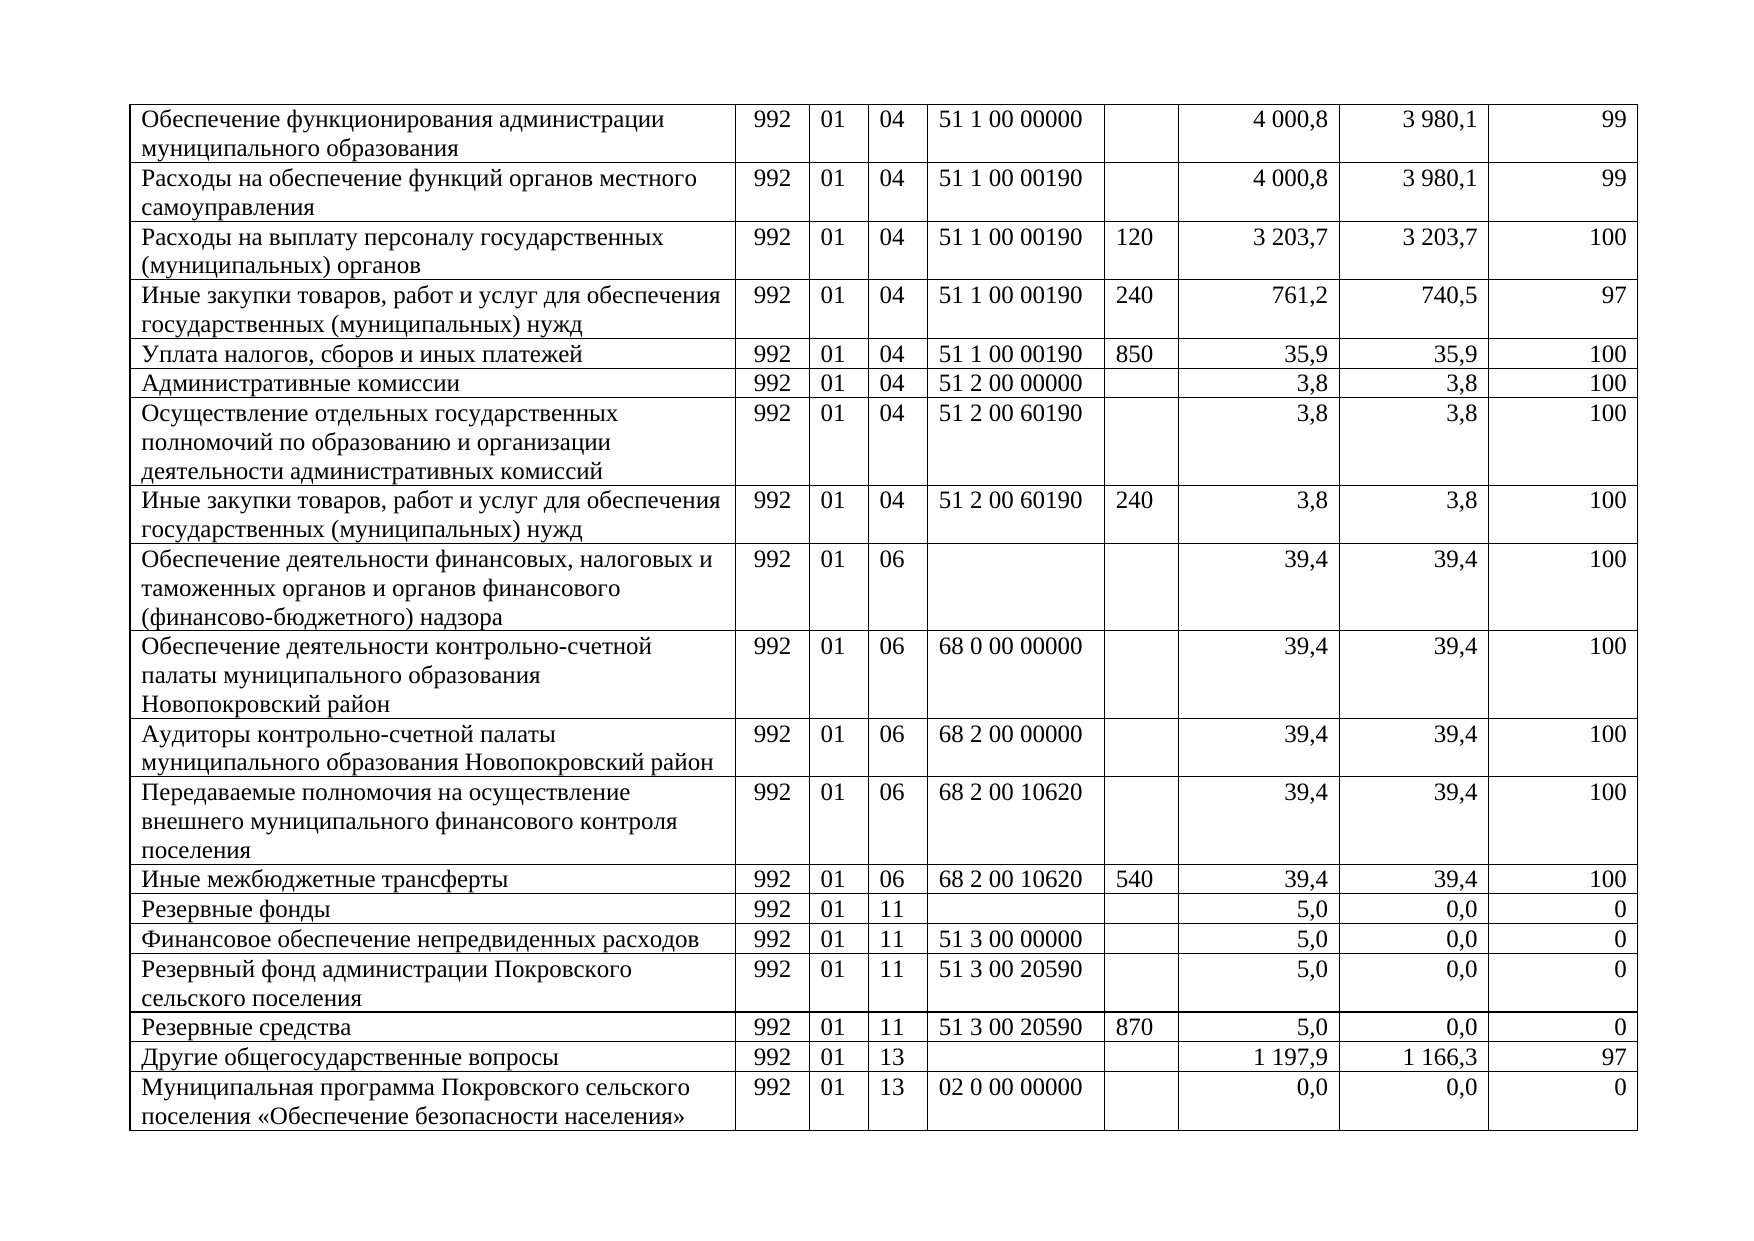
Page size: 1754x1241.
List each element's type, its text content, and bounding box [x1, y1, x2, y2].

table_cell Обеспечение деятельности контрольно-счетной палаты муниципального образования Новопокровский район [131, 631, 735, 718]
table_cell 100 [1489, 369, 1637, 397]
table_cell 99 [1489, 105, 1637, 162]
table_cell 850 [1105, 339, 1178, 367]
table_cell [1105, 1072, 1178, 1129]
table_cell 04 [869, 105, 927, 162]
table_cell 01 [810, 280, 868, 338]
table_cell 100 [1489, 222, 1637, 279]
table_cell 01 [810, 1072, 868, 1129]
table_cell Муниципальная программа Покровского сельского поселения «Обеспечение безопасности населения» [131, 1072, 735, 1129]
table_cell 3,8 [1340, 486, 1488, 543]
table_cell Иные межбюджетные трансферты [131, 865, 735, 893]
table_cell 01 [810, 163, 868, 221]
table_cell 992 [736, 486, 809, 543]
table_cell 992 [736, 719, 809, 776]
table_cell Расходы на выплату персоналу государственных (муниципальных) органов [131, 222, 735, 279]
table_cell 51 1 00 00000 [928, 105, 1104, 162]
table_cell 11 [869, 1013, 927, 1041]
table_cell 0 [1489, 924, 1637, 953]
table_cell 97 [1489, 1042, 1637, 1071]
table_cell Другие общегосударственные вопросы [131, 1042, 735, 1071]
table_cell 3 980,1 [1340, 163, 1488, 221]
table_cell 240 [1105, 486, 1178, 543]
table_cell 1 166,3 [1340, 1042, 1488, 1071]
table_cell [1105, 719, 1178, 776]
table_cell [1105, 369, 1178, 397]
table_cell 540 [1105, 865, 1178, 893]
table_cell Аудиторы контрольно-счетной палаты муниципального образования Новопокровский район [131, 719, 735, 776]
table_cell 100 [1489, 777, 1637, 863]
table_cell Передаваемые полномочия на осуществление внешнего муниципального финансового контроля поселения [131, 777, 735, 863]
table_cell 11 [869, 924, 927, 953]
table_cell 68 2 00 10620 [928, 865, 1104, 893]
table_cell 51 2 00 60190 [928, 486, 1104, 543]
table_cell 39,4 [1179, 865, 1339, 893]
table_cell 35,9 [1340, 339, 1488, 367]
table_cell 68 2 00 10620 [928, 777, 1104, 863]
table_cell 992 [736, 105, 809, 162]
table_cell [1105, 398, 1178, 484]
table_cell 100 [1489, 486, 1637, 543]
table_cell 5,0 [1179, 924, 1339, 953]
table_cell 01 [810, 398, 868, 484]
table_cell Финансовое обеспечение непредвиденных расходов [131, 924, 735, 953]
table_cell 51 2 00 00000 [928, 369, 1104, 397]
table_cell 39,4 [1340, 631, 1488, 718]
table_cell [1105, 894, 1178, 923]
table_cell 51 1 00 00190 [928, 222, 1104, 279]
table_cell 740,5 [1340, 280, 1488, 338]
table_cell 100 [1489, 865, 1637, 893]
table_cell 06 [869, 719, 927, 776]
table_cell 992 [736, 865, 809, 893]
table_cell 01 [810, 1042, 868, 1071]
table_cell 3,8 [1179, 486, 1339, 543]
table_cell 01 [810, 719, 868, 776]
table_cell 51 2 00 60190 [928, 398, 1104, 484]
table_cell 100 [1489, 631, 1637, 718]
table_cell 992 [736, 777, 809, 863]
table_cell 06 [869, 631, 927, 718]
table_cell Иные закупки товаров, работ и услуг для обеспечения государственных (муниципальных) нужд [131, 280, 735, 338]
table_cell 01 [810, 865, 868, 893]
table_cell 04 [869, 339, 927, 367]
table_cell Расходы на обеспечение функций органов местного самоуправления [131, 163, 735, 221]
table_cell 01 [810, 105, 868, 162]
table_cell 992 [736, 1072, 809, 1129]
table_cell 992 [736, 544, 809, 630]
table_cell Резервные средства [131, 1013, 735, 1041]
table_cell 0 [1489, 894, 1637, 923]
table_cell 0,0 [1340, 894, 1488, 923]
table_cell 0 [1489, 1072, 1637, 1129]
table_cell Обеспечение функционирования администрации муниципального образования [131, 105, 735, 162]
table_cell 992 [736, 894, 809, 923]
table_cell [1105, 1042, 1178, 1071]
table_cell 39,4 [1179, 631, 1339, 718]
table_cell 5,0 [1179, 954, 1339, 1011]
table_cell 5,0 [1179, 1013, 1339, 1041]
table_cell 992 [736, 1013, 809, 1041]
table_cell 01 [810, 222, 868, 279]
table_cell 51 3 00 20590 [928, 954, 1104, 1011]
table_cell 39,4 [1340, 719, 1488, 776]
table_cell 01 [810, 1013, 868, 1041]
table_cell 51 3 00 00000 [928, 924, 1104, 953]
table_cell 06 [869, 544, 927, 630]
table_cell 120 [1105, 222, 1178, 279]
table_cell 04 [869, 486, 927, 543]
table_cell [928, 894, 1104, 923]
table_cell 04 [869, 222, 927, 279]
table_cell 0 [1489, 1013, 1637, 1041]
table_cell 13 [869, 1042, 927, 1071]
table_cell 4 000,8 [1179, 105, 1339, 162]
table_cell 11 [869, 954, 927, 1011]
table_cell 0,0 [1179, 1072, 1339, 1129]
table_cell 01 [810, 777, 868, 863]
table_cell [1105, 163, 1178, 221]
table_cell 992 [736, 369, 809, 397]
table_cell 51 1 00 00190 [928, 163, 1104, 221]
table_cell [1105, 777, 1178, 863]
table_cell 3 203,7 [1340, 222, 1488, 279]
table_cell 06 [869, 865, 927, 893]
table_cell 992 [736, 1042, 809, 1071]
table_cell [1105, 924, 1178, 953]
table_cell Резервный фонд администрации Покровского сельского поселения [131, 954, 735, 1011]
table_cell 39,4 [1340, 865, 1488, 893]
table_cell 0 [1489, 954, 1637, 1011]
table_cell 39,4 [1179, 719, 1339, 776]
table_cell 3 203,7 [1179, 222, 1339, 279]
table_cell 3,8 [1179, 369, 1339, 397]
table_cell Административные комиссии [131, 369, 735, 397]
table_cell 01 [810, 544, 868, 630]
table_cell 0,0 [1340, 924, 1488, 953]
table_cell 100 [1489, 719, 1637, 776]
table_cell 02 0 00 00000 [928, 1072, 1104, 1129]
table_cell [1105, 631, 1178, 718]
table_cell 3 980,1 [1340, 105, 1488, 162]
table_cell 992 [736, 163, 809, 221]
table_cell 01 [810, 954, 868, 1011]
table_cell [1105, 105, 1178, 162]
table_cell 13 [869, 1072, 927, 1129]
table_cell 0,0 [1340, 1072, 1488, 1129]
table_cell 5,0 [1179, 894, 1339, 923]
table_cell 992 [736, 954, 809, 1011]
table_cell 4 000,8 [1179, 163, 1339, 221]
table_cell 100 [1489, 544, 1637, 630]
table_cell 100 [1489, 339, 1637, 367]
table_cell Уплата налогов, сборов и иных платежей [131, 339, 735, 367]
table_cell 97 [1489, 280, 1637, 338]
table_cell 100 [1489, 398, 1637, 484]
table_cell 01 [810, 339, 868, 367]
table_cell 870 [1105, 1013, 1178, 1041]
table_cell 06 [869, 777, 927, 863]
table_cell 01 [810, 631, 868, 718]
table_cell 992 [736, 280, 809, 338]
table_cell Иные закупки товаров, работ и услуг для обеспечения государственных (муниципальных) нужд [131, 486, 735, 543]
table_cell 3,8 [1340, 369, 1488, 397]
table_cell [928, 1042, 1104, 1071]
table_cell [1105, 544, 1178, 630]
table_cell 04 [869, 369, 927, 397]
table_cell 04 [869, 280, 927, 338]
table_cell 39,4 [1179, 544, 1339, 630]
table_cell Обеспечение деятельности финансовых, налоговых и таможенных органов и органов финансового (финансово-бюджетного) надзора [131, 544, 735, 630]
table_cell [928, 544, 1104, 630]
table_cell 04 [869, 163, 927, 221]
table_cell 992 [736, 924, 809, 953]
table_cell Резервные фонды [131, 894, 735, 923]
table_cell 35,9 [1179, 339, 1339, 367]
table_cell 01 [810, 924, 868, 953]
table_cell 992 [736, 222, 809, 279]
table_cell [1105, 954, 1178, 1011]
table_cell 0,0 [1340, 1013, 1488, 1041]
table_cell 01 [810, 486, 868, 543]
table_cell 992 [736, 339, 809, 367]
table_cell 39,4 [1340, 777, 1488, 863]
table_cell 240 [1105, 280, 1178, 338]
table_cell 68 2 00 00000 [928, 719, 1104, 776]
table_cell 992 [736, 631, 809, 718]
table_cell Осуществление отдельных государственных полномочий по образованию и организации деятельности административных комиссий [131, 398, 735, 484]
table_cell 51 3 00 20590 [928, 1013, 1104, 1041]
table_cell 04 [869, 398, 927, 484]
table_cell 1 197,9 [1179, 1042, 1339, 1071]
table_cell 992 [736, 398, 809, 484]
table_cell 761,2 [1179, 280, 1339, 338]
table_cell 0,0 [1340, 954, 1488, 1011]
table_cell 51 1 00 00190 [928, 280, 1104, 338]
table_cell 11 [869, 894, 927, 923]
table_cell 3,8 [1340, 398, 1488, 484]
table_cell 99 [1489, 163, 1637, 221]
table_cell 68 0 00 00000 [928, 631, 1104, 718]
table_cell 3,8 [1179, 398, 1339, 484]
table_cell 39,4 [1179, 777, 1339, 863]
table_cell 51 1 00 00190 [928, 339, 1104, 367]
table_cell 39,4 [1340, 544, 1488, 630]
table_cell 01 [810, 369, 868, 397]
table_cell 01 [810, 894, 868, 923]
